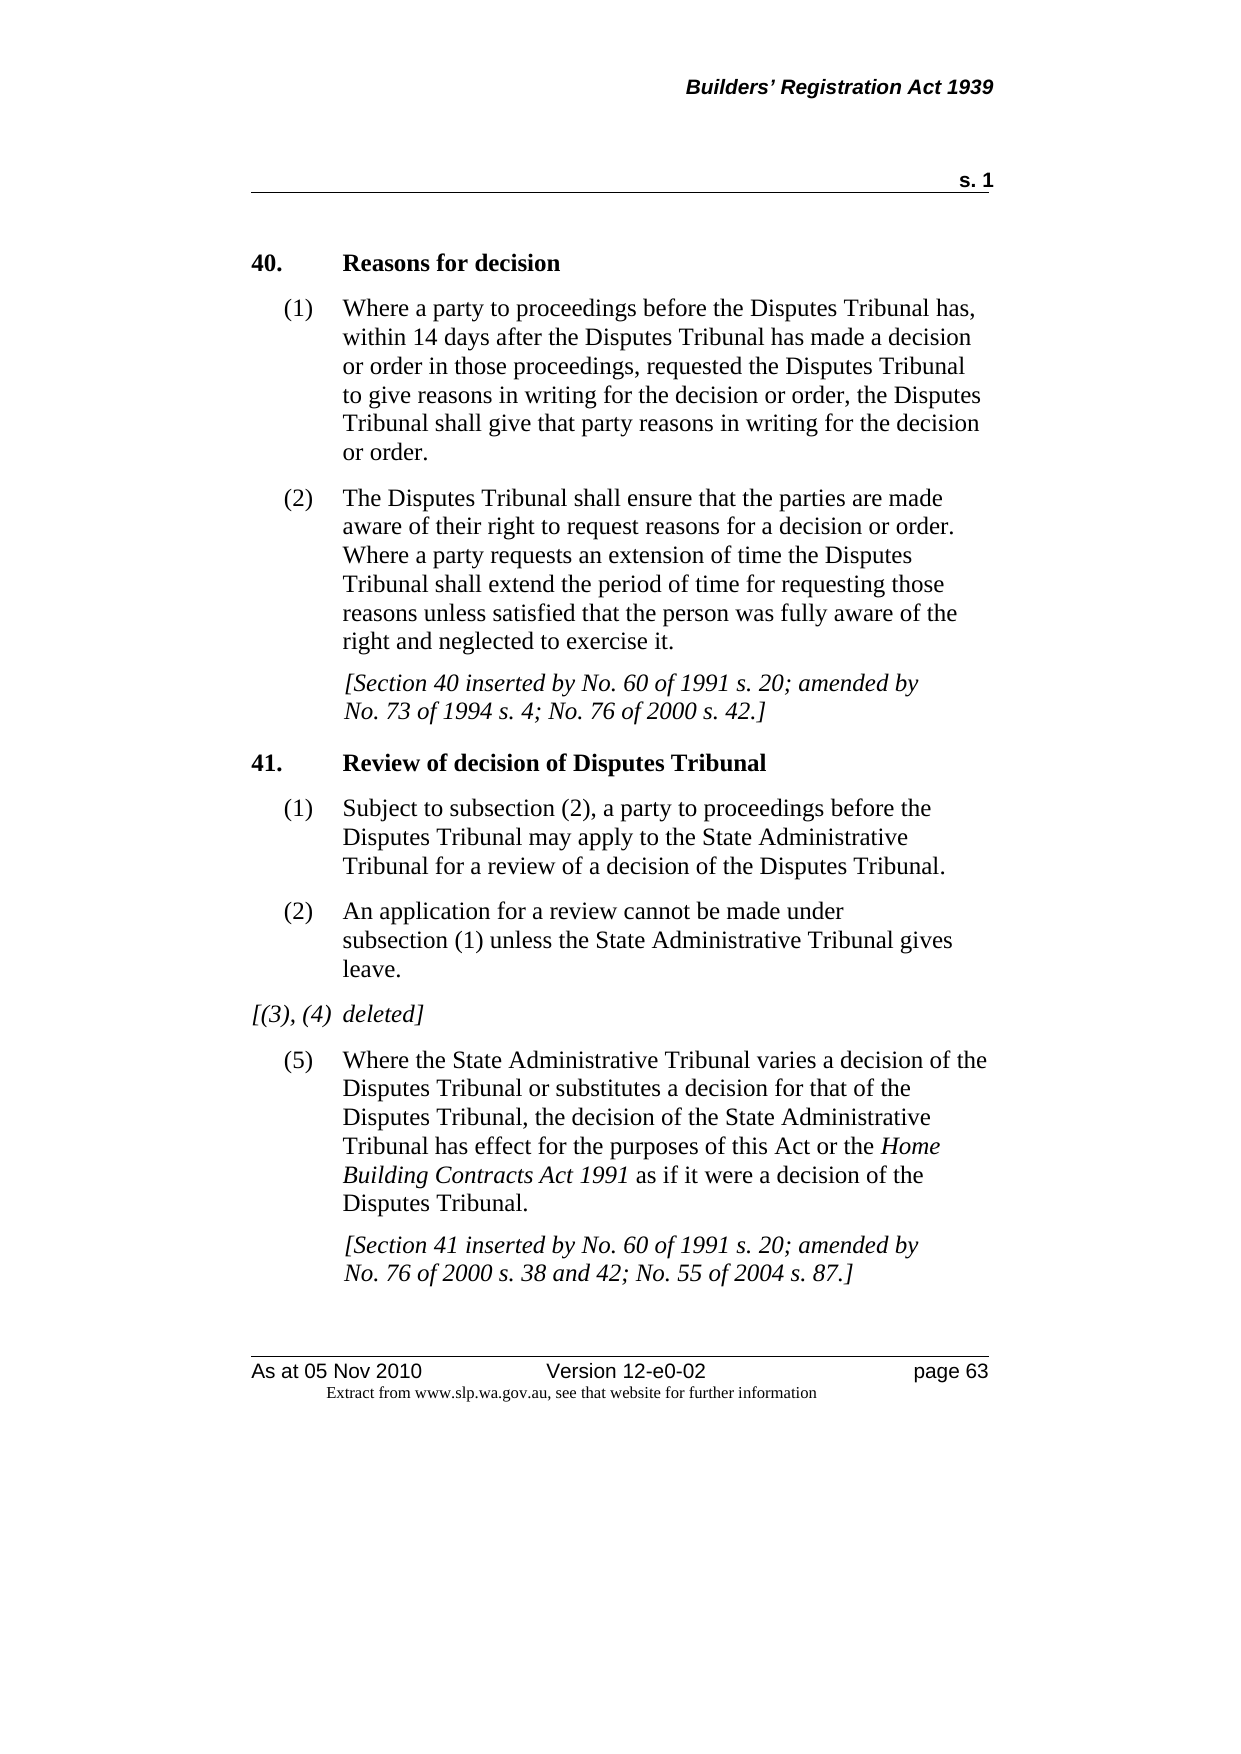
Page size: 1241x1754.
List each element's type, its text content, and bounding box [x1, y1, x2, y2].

text (2) An application for a review cannot be made under subsection (1) unless the State Administrative Tribunal gives leave. [251, 896, 989, 983]
text [Section 41 inserted by No. 60 of 1991 s. 20; amended by No. 76 of 2000 s. 38 and 42; No. 55 of 2004 s. 87.] [251, 1230, 989, 1287]
subtitle 41. Review of decision of Disputes Tribunal [251, 748, 989, 777]
text [(3), (4) deleted] [251, 999, 989, 1028]
text [Section 40 inserted by No. 60 of 1991 s. 20; amended by No. 73 of 1994 s. 4; No. 76 of 2000 s. 42.] [251, 668, 989, 725]
text (2) The Disputes Tribunal shall ensure that the parties are made aware of their right to request reasons for a decision or order. Where a party requests an extension of time the Disputes Tribunal shall extend the period of time for requesting those reasons unless satisfied that the person was fully aware of the right and neglected to exercise it. [251, 483, 989, 655]
text (1) Where a party to proceedings before the Disputes Tribunal has, within 14 days after the Disputes Tribunal has made a decision or order in those proceedings, requested the Disputes Tribunal to give reasons in writing for the decision or order, the Disputes Tribunal shall give that party reasons in writing for the decision or order. [251, 293, 989, 466]
text (1) Subject to subsection (2), a party to proceedings before the Disputes Tribunal may apply to the State Administrative Tribunal for a review of a decision of the Disputes Tribunal. [251, 793, 989, 880]
text (5) Where the State Administrative Tribunal varies a decision of the Disputes Tribunal or substitutes a decision for that of the Disputes Tribunal, the decision of the State Administrative Tribunal has effect for the purposes of this Act or the Home Building Contracts Act 1991 as if it were a decision of the Disputes Tribunal. [251, 1045, 989, 1217]
subtitle 40. Reasons for decision [251, 248, 989, 277]
